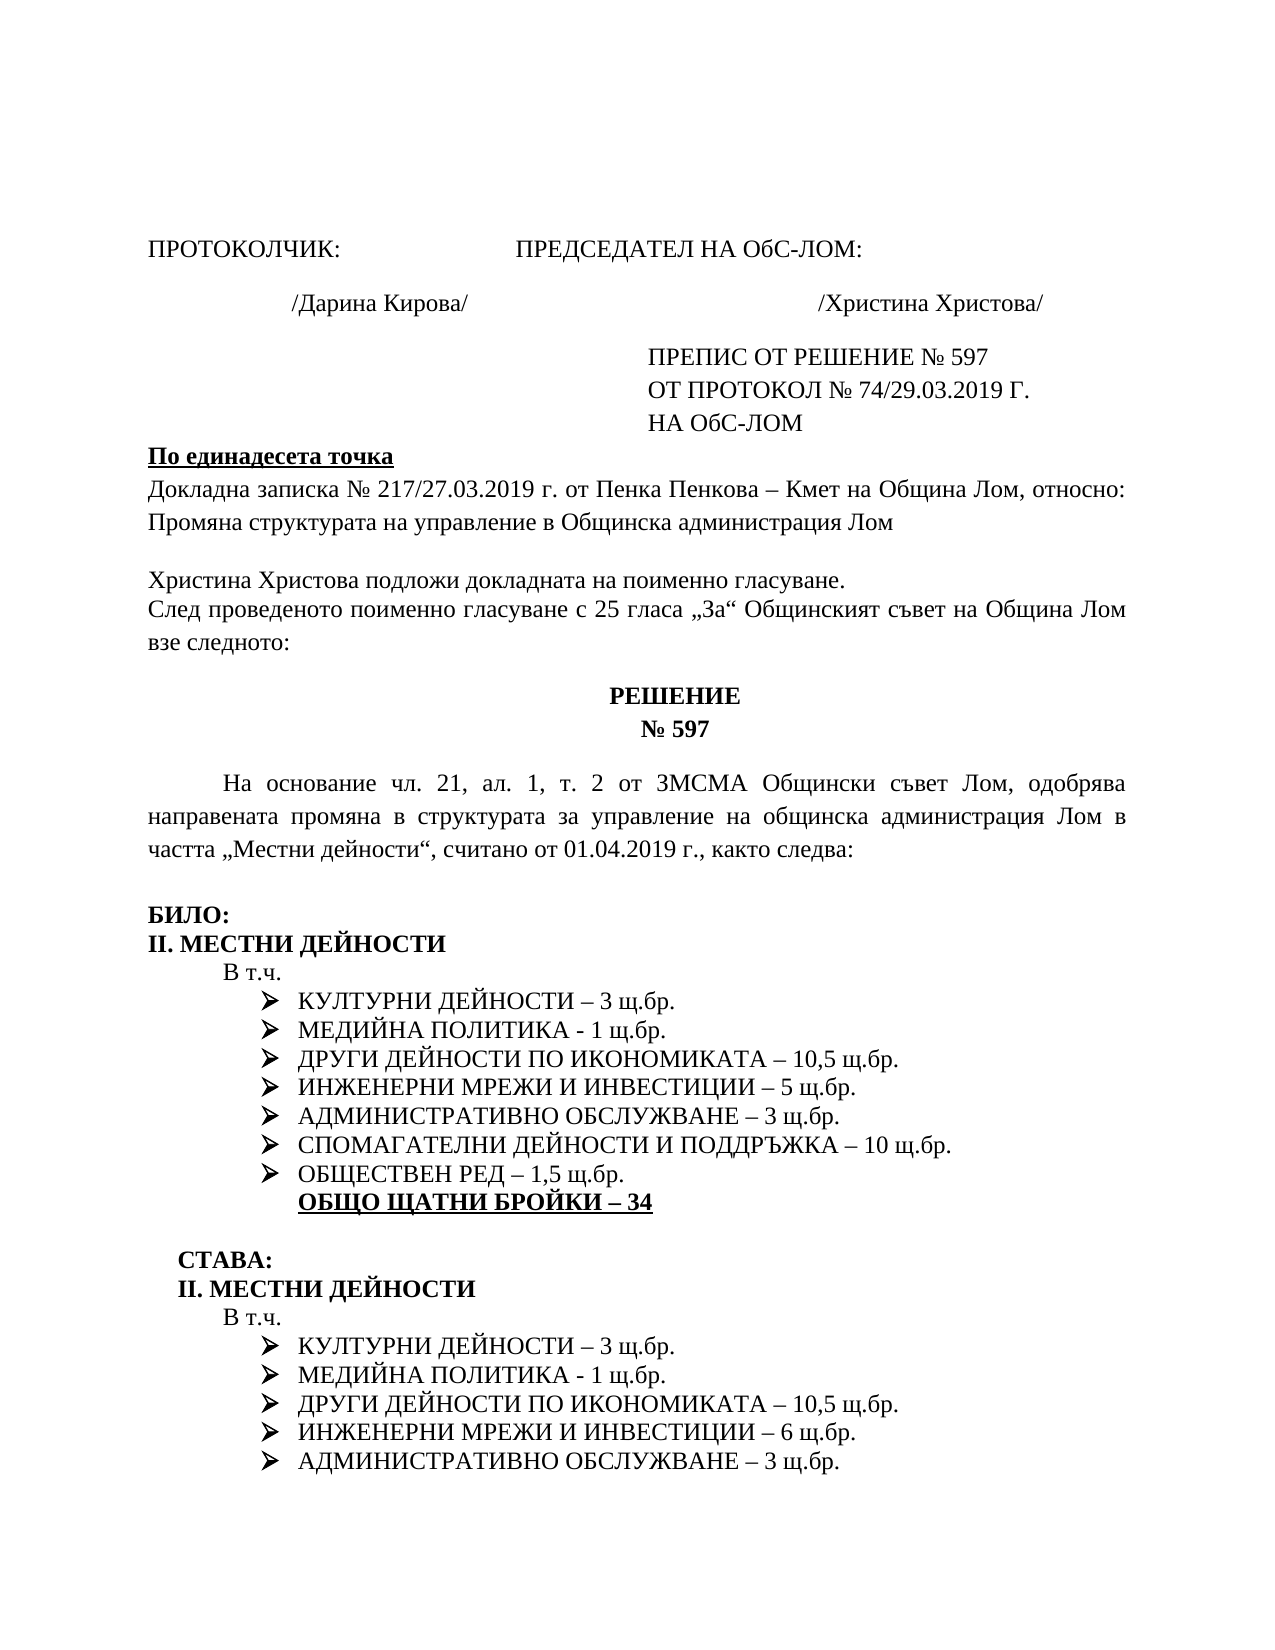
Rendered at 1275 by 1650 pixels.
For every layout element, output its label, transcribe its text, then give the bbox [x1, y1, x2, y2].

text Христина Христова подложи докладната на поименно гласуване. [148, 565, 1127, 594]
list В т.ч. [223, 1302, 1127, 1331]
text След проведеното поименно гласуване с 25 гласа „За“ Общинският съвет на Община Лом взе следното: [148, 594, 1127, 656]
text По единадесета точка [148, 441, 1127, 470]
text ПРОТОКОЛЧИК: ПРЕДСЕДАТЕЛ НА ОбС-ЛОМ: [148, 234, 1127, 263]
list В т.ч. [223, 957, 1127, 986]
list ДРУГИ ДЕЙНОСТИ ПО ИКОНОМИКАТА – 10,5 щ.бр. [260, 1389, 1127, 1417]
list РЕШЕНИЕ [223, 681, 1127, 710]
list ОБЩЕСТВЕН РЕД – 1,5 щ.бр. [260, 1159, 1127, 1187]
text II. МЕСТНИ ДЕЙНОСТИ [177, 1274, 1127, 1302]
list КУЛТУРНИ ДЕЙНОСТИ – 3 щ.бр. [260, 1331, 1127, 1360]
text ПРЕПИС ОТ РЕШЕНИЕ № 597 [148, 342, 1127, 371]
text ОТ ПРОТОКОЛ № 74/29.03.2019 Г. [148, 375, 1127, 404]
list ОБЩО ЩАТНИ БРОЙКИ – 34 [298, 1187, 1127, 1216]
list ДРУГИ ДЕЙНОСТИ ПО ИКОНОМИКАТА – 10,5 щ.бр. [260, 1044, 1127, 1072]
list СТАВА: [177, 1245, 1127, 1274]
list ИНЖЕНЕРНИ МРЕЖИ И ИНВЕСТИЦИИ – 5 щ.бр. [260, 1072, 1127, 1101]
list СПОМАГАТЕЛНИ ДЕЙНОСТИ И ПОДДРЪЖКА – 10 щ.бр. [260, 1130, 1127, 1159]
list МЕДИЙНА ПОЛИТИКА - 1 щ.бр. [260, 1360, 1127, 1389]
text II. МЕСТНИ ДЕЙНОСТИ [148, 929, 1127, 957]
text НА ОбС-ЛОМ [148, 408, 1127, 437]
list № 597 [223, 714, 1127, 743]
list АДМИНИСТРАТИВНО ОБСЛУЖВАНЕ – 3 щ.бр. [260, 1101, 1127, 1130]
text Докладна записка № 217/27.03.2019 г. от Пенка Пенкова – Кмет на Община Лом, относно: Промяна структурата на управление в Общинска администрация Лом [148, 474, 1127, 536]
list МЕДИЙНА ПОЛИТИКА - 1 щ.бр. [260, 1015, 1127, 1044]
list АДМИНИСТРАТИВНО ОБСЛУЖВАНЕ – 3 щ.бр. [260, 1446, 1127, 1475]
text БИЛО: [148, 900, 1127, 929]
text На основание чл. 21, ал. 1, т. 2 от ЗМСМА Общински съвет Лом, одобрява направената промяна в структурата за управление на общинска администрация Лом в частта „Местни дейности“, считано от 01.04.2019 г., както следва: [148, 768, 1127, 863]
text /Дарина Кирова/ /Христина Христова/ [148, 288, 1127, 317]
list ИНЖЕНЕРНИ МРЕЖИ И ИНВЕСТИЦИИ – 6 щ.бр. [260, 1417, 1127, 1446]
list КУЛТУРНИ ДЕЙНОСТИ – 3 щ.бр. [260, 986, 1127, 1015]
